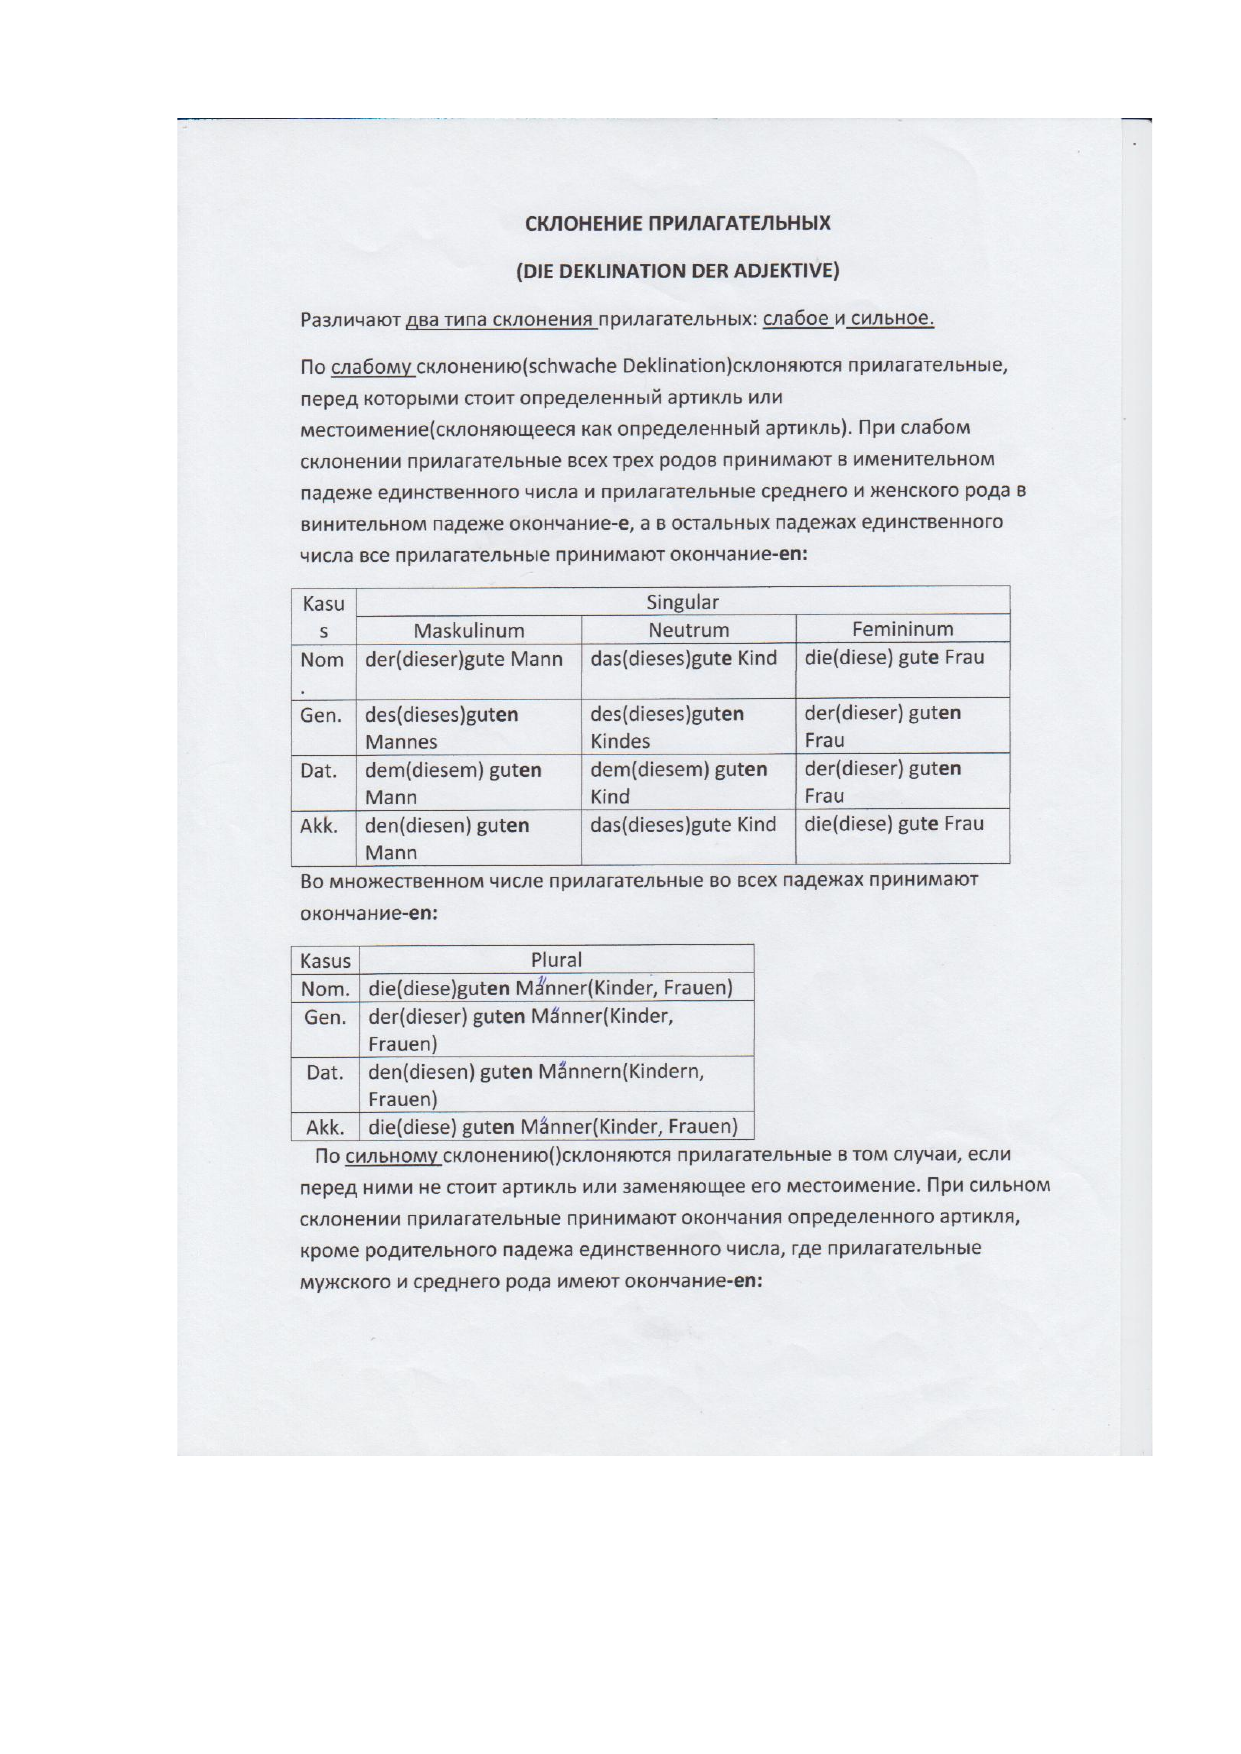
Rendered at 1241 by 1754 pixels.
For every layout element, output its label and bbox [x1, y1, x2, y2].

picture [177, 118, 1153, 1456]
